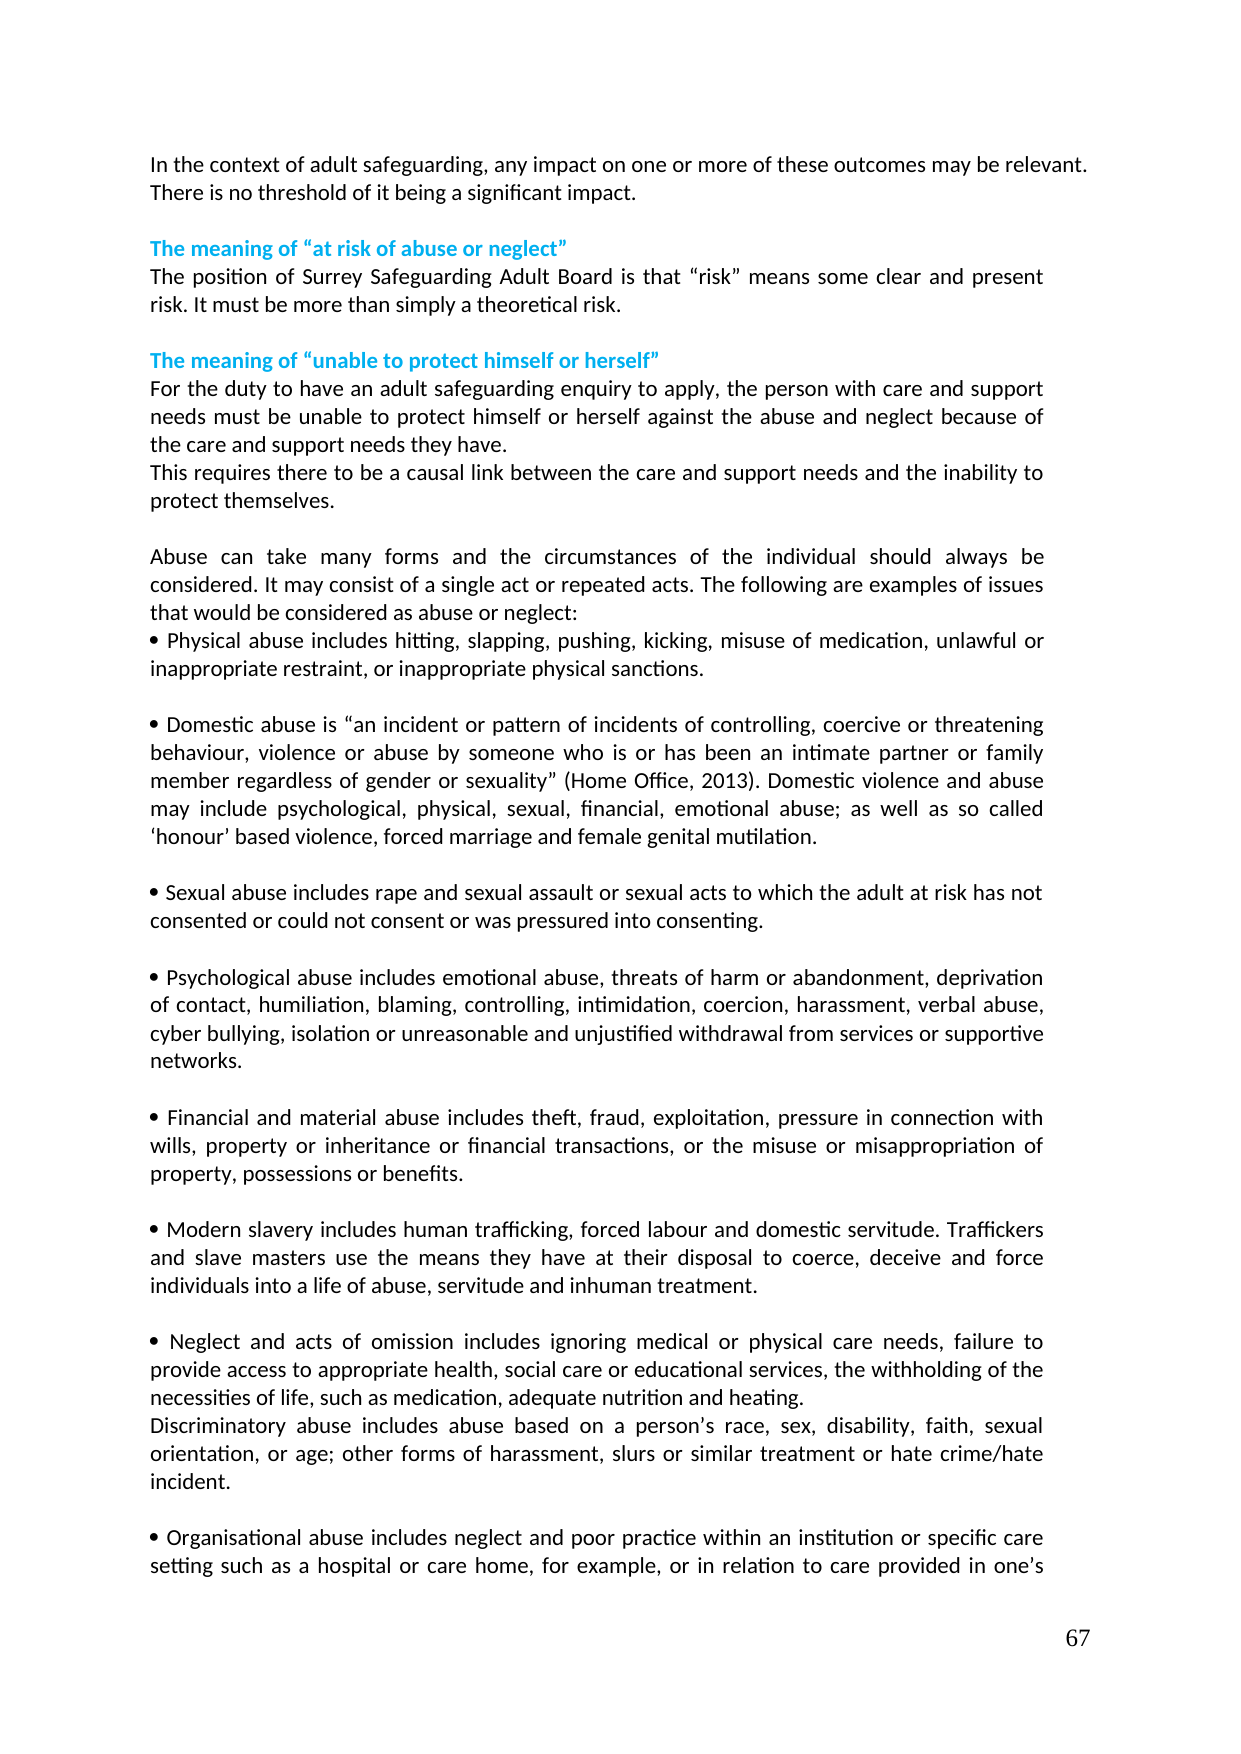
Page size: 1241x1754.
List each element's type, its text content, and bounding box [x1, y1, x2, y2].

text In the context of adult safeguarding, any impact on one or more of these outcomes may be relevant. There is no threshold of it being a significant impact. [150, 150, 1090, 206]
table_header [139, 206, 1057, 1579]
